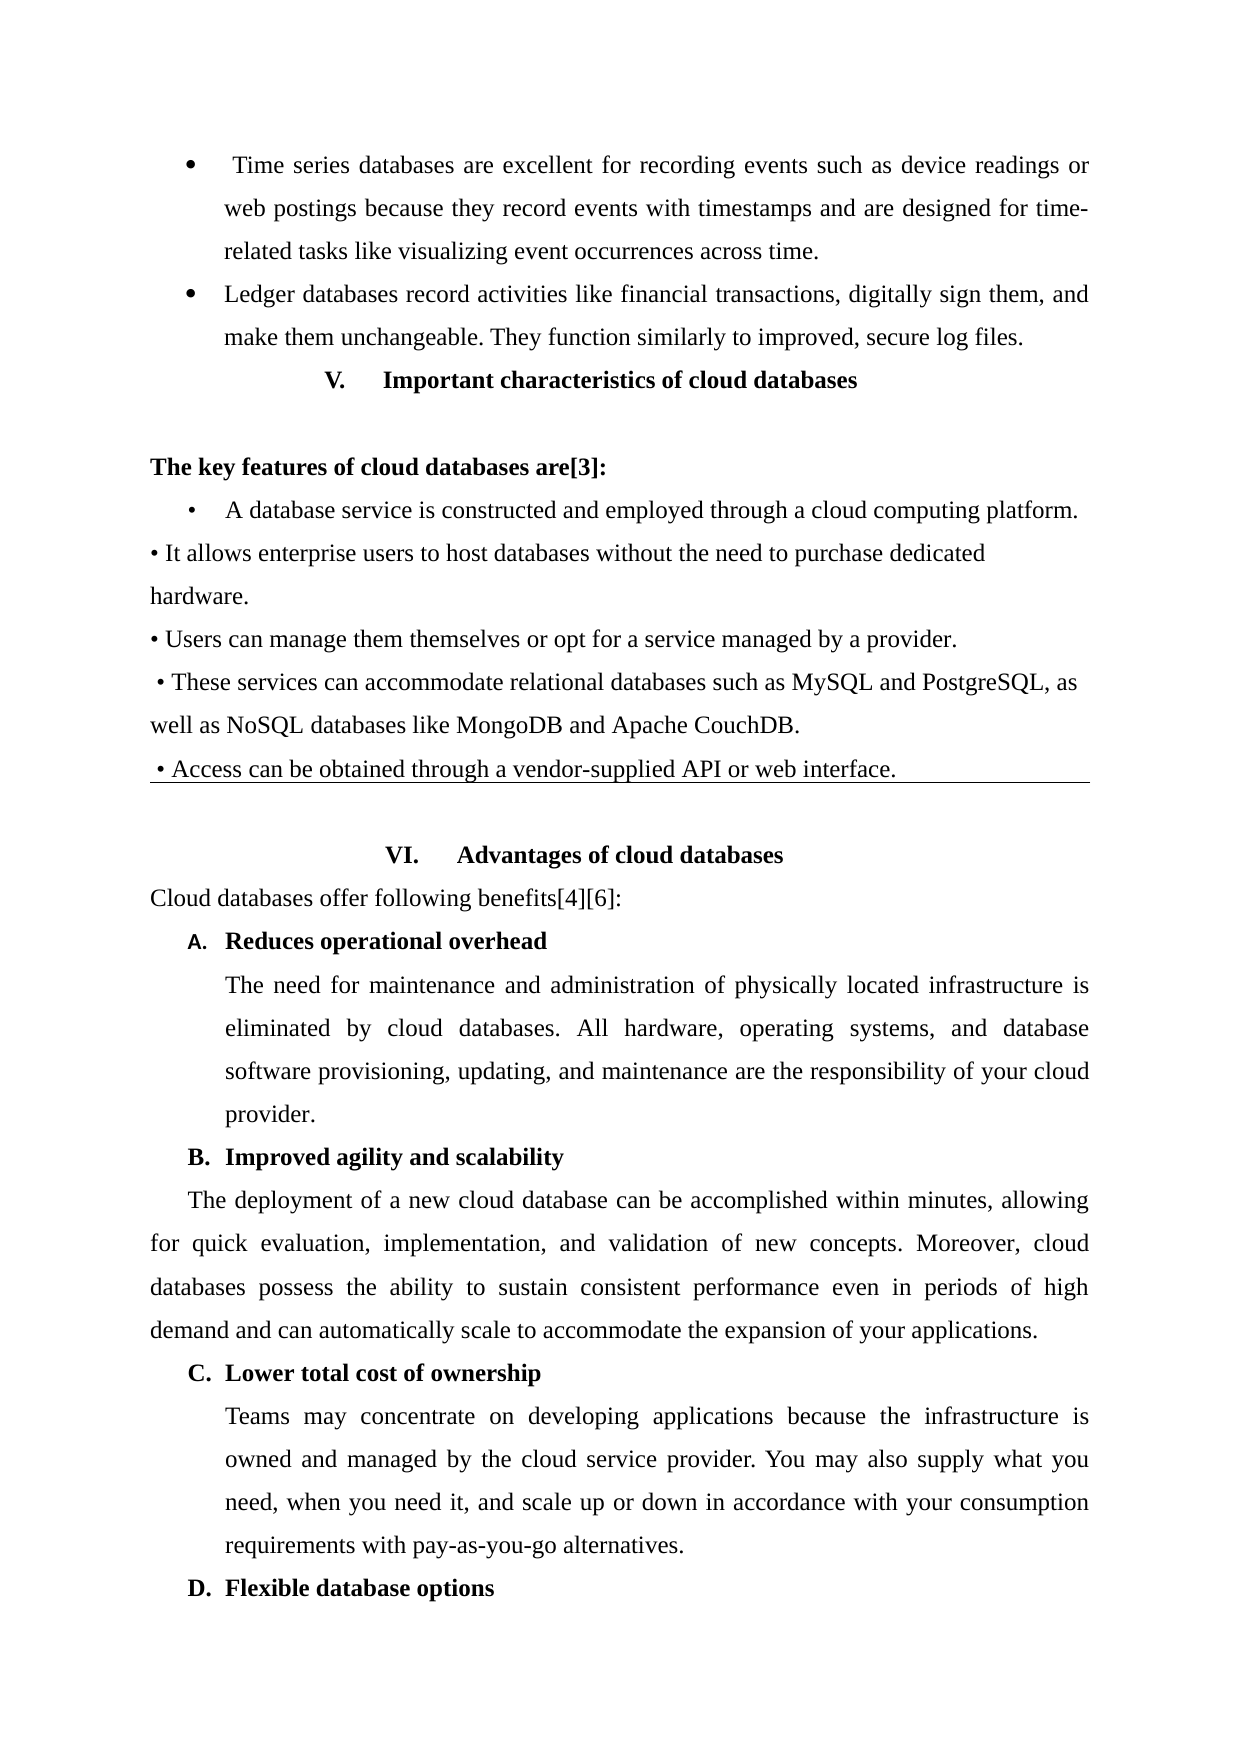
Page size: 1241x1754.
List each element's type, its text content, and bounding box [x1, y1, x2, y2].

text The deployment of a new cloud database can be accomplished within minutes, allowing for quick evaluation, implementation, and validation of new concepts. Moreover, cloud databases possess the ability to sustain consistent performance even in periods of high demand and can automatically scale to accommodate the expansion of your applications. [150, 1185, 1090, 1343]
list Lower total cost of ownership [187, 1358, 1090, 1387]
text • It allows enterprise users to host databases without the need to purchase dedicated hardware. [150, 538, 1090, 610]
list Reduces operational overhead [187, 926, 1090, 955]
list Ledger databases record activities like financial transactions, digitally sign them, and make them unchangeable. They function similarly to improved, secure log files. [186, 279, 1090, 351]
list Improved agility and scalability [187, 1142, 1090, 1171]
text • Users can manage them themselves or opt for a service managed by a provider. [150, 624, 1090, 653]
text • Access can be obtained through a vendor-supplied API or web interface. [150, 754, 1090, 782]
list The key features of cloud databases are[3]: [150, 452, 1090, 481]
text Cloud databases offer following benefits[4][6]: [150, 883, 1090, 912]
list A database service is constructed and employed through a cloud computing platform. [187, 495, 1090, 524]
subtitle Advantages of cloud databases [112, 840, 1090, 869]
list Teams may concentrate on developing applications because the infrastructure is owned and managed by the cloud service provider. You may also supply what you need, when you need it, and scale up or down in accordance with your consumption requirements with pay-as-you-go alternatives. [225, 1401, 1090, 1559]
list Important characteristics of cloud databases [112, 366, 1090, 394]
list The need for maintenance and administration of physically located infrastructure is eliminated by cloud databases. All hardware, operating systems, and database software provisioning, updating, and maintenance are the responsibility of your cloud provider. [225, 970, 1090, 1128]
list Time series databases are excellent for recording events such as device readings or web postings because they record events with timestamps and are designed for time-related tasks like visualizing event occurrences across time. [186, 150, 1090, 265]
text • These services can accommodate relational databases such as MySQL and PostgreSQL, as well as NoSQL databases like MongoDB and Apache CouchDB. [150, 667, 1090, 739]
list Flexible database options [187, 1573, 1090, 1602]
